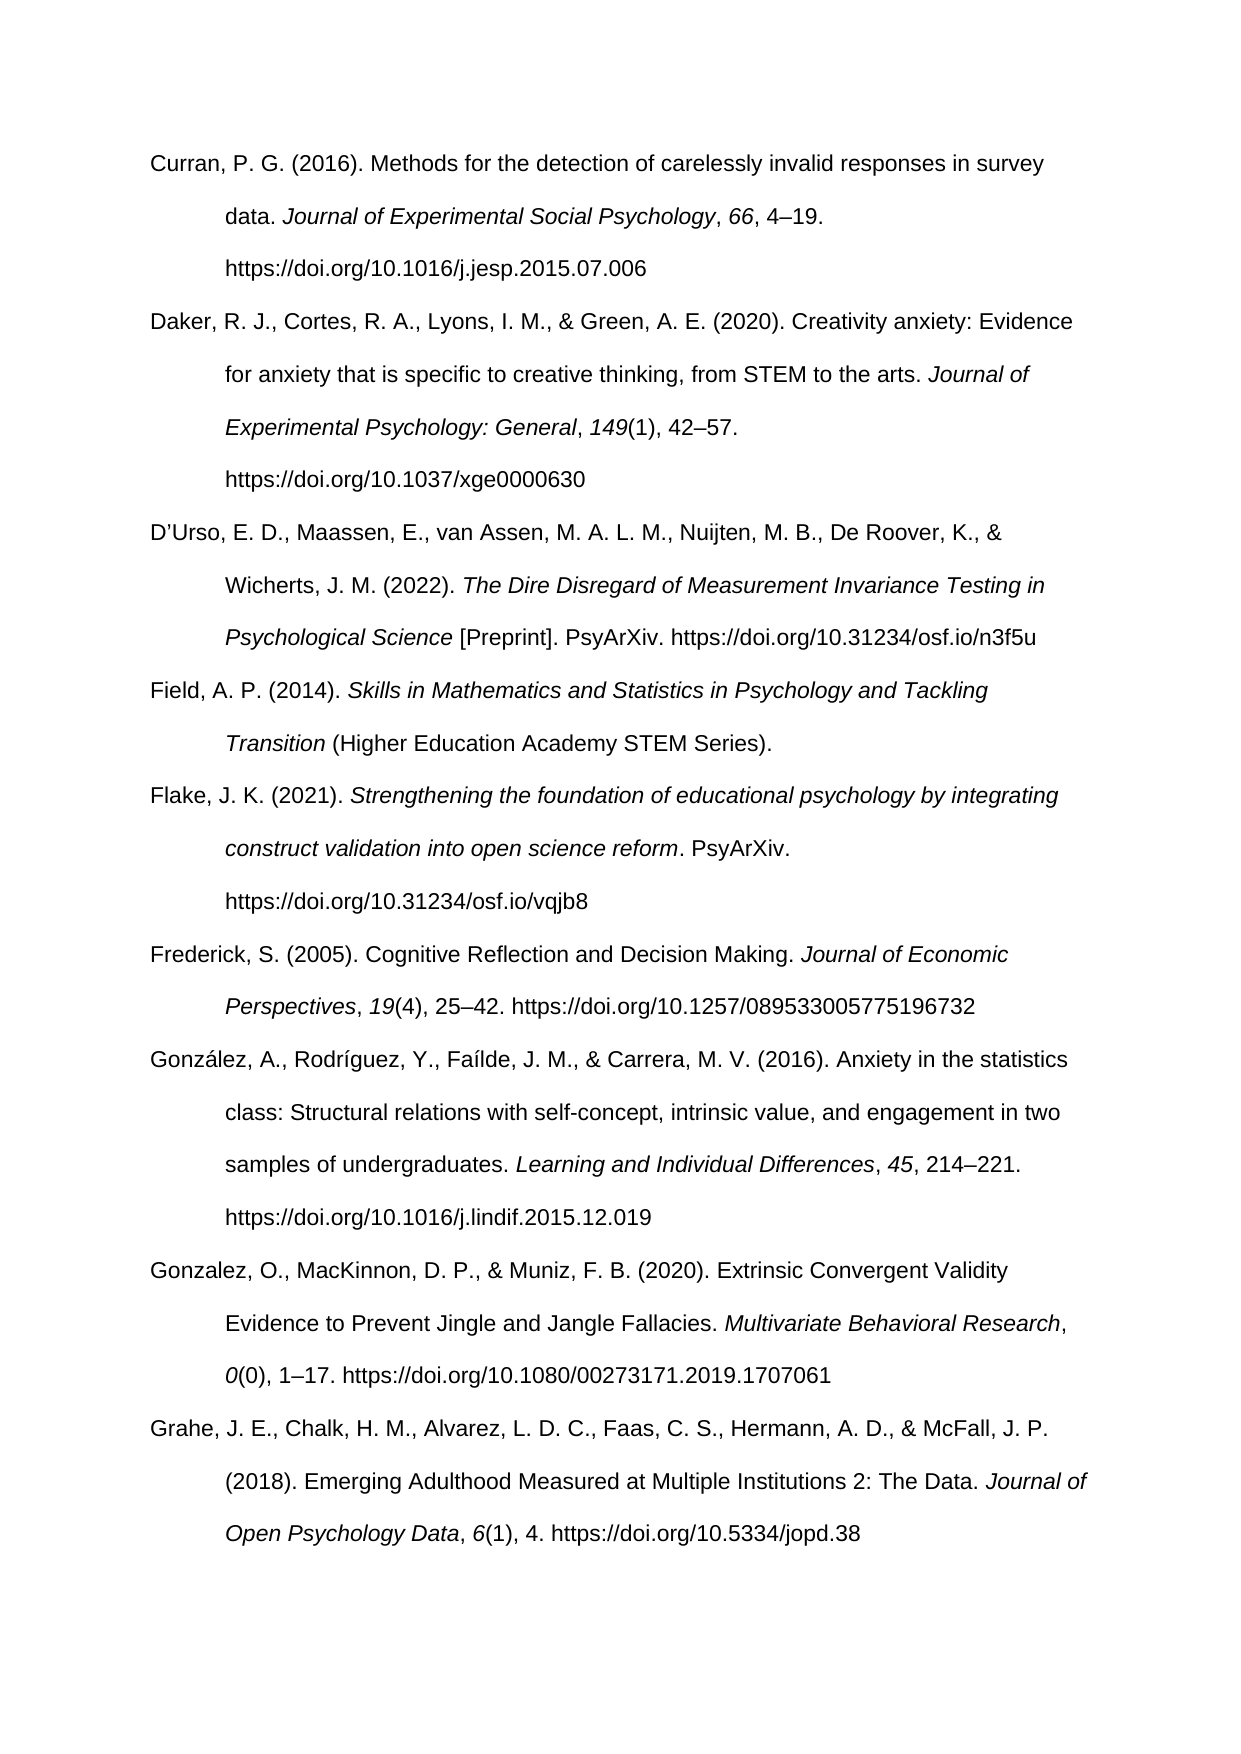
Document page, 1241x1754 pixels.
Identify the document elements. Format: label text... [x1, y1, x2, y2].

text Curran, P. G. (2016). Methods for the detection of carelessly invalid responses in survey data. Journal of Experimental Social Psychology, 66, 4–19. https://doi.org/10.1016/j.jesp.2015.07.006 [150, 150, 1090, 282]
text Daker, R. J., Cortes, R. A., Lyons, I. M., & Green, A. E. (2020). Creativity anxiety: Evidence for anxiety that is specific to creative thinking, from STEM to the arts. Journal of Experimental Psychology: General, 149(1), 42–57. https://doi.org/10.1037/xge0000630 [150, 308, 1090, 493]
text Flake, J. K. (2021). Strengthening the foundation of educational psychology by integrating construct validation into open science reform. PsyArXiv. https://doi.org/10.31234/osf.io/vqjb8 [150, 782, 1090, 914]
text Frederick, S. (2005). Cognitive Reﬂection and Decision Making. Journal of Economic Perspectives, 19(4), 25–42. https://doi.org/10.1257/089533005775196732 [150, 941, 1090, 1020]
text Field, A. P. (2014). Skills in Mathematics and Statistics in Psychology and Tackling Transition (Higher Education Academy STEM Series). [150, 677, 1090, 756]
text D’Urso, E. D., Maassen, E., van Assen, M. A. L. M., Nuijten, M. B., De Roover, K., & Wicherts, J. M. (2022). The Dire Disregard of Measurement Invariance Testing in Psychological Science [Preprint]. PsyArXiv. https://doi.org/10.31234/osf.io/n3f5u [150, 519, 1090, 651]
text Gonzalez, O., MacKinnon, D. P., & Muniz, F. B. (2020). Extrinsic Convergent Validity Evidence to Prevent Jingle and Jangle Fallacies. Multivariate Behavioral Research, 0(0), 1–17. https://doi.org/10.1080/00273171.2019.1707061 [150, 1257, 1090, 1389]
text González, A., Rodríguez, Y., Faílde, J. M., & Carrera, M. V. (2016). Anxiety in the statistics class: Structural relations with self-concept, intrinsic value, and engagement in two samples of undergraduates. Learning and Individual Differences, 45, 214–221. https://doi.org/10.1016/j.lindif.2015.12.019 [150, 1046, 1090, 1231]
text Grahe, J. E., Chalk, H. M., Alvarez, L. D. C., Faas, C. S., Hermann, A. D., & McFall, J. P. (2018). Emerging Adulthood Measured at Multiple Institutions 2: The Data. Journal of Open Psychology Data, 6(1), 4. https://doi.org/10.5334/jopd.38 [150, 1415, 1090, 1547]
